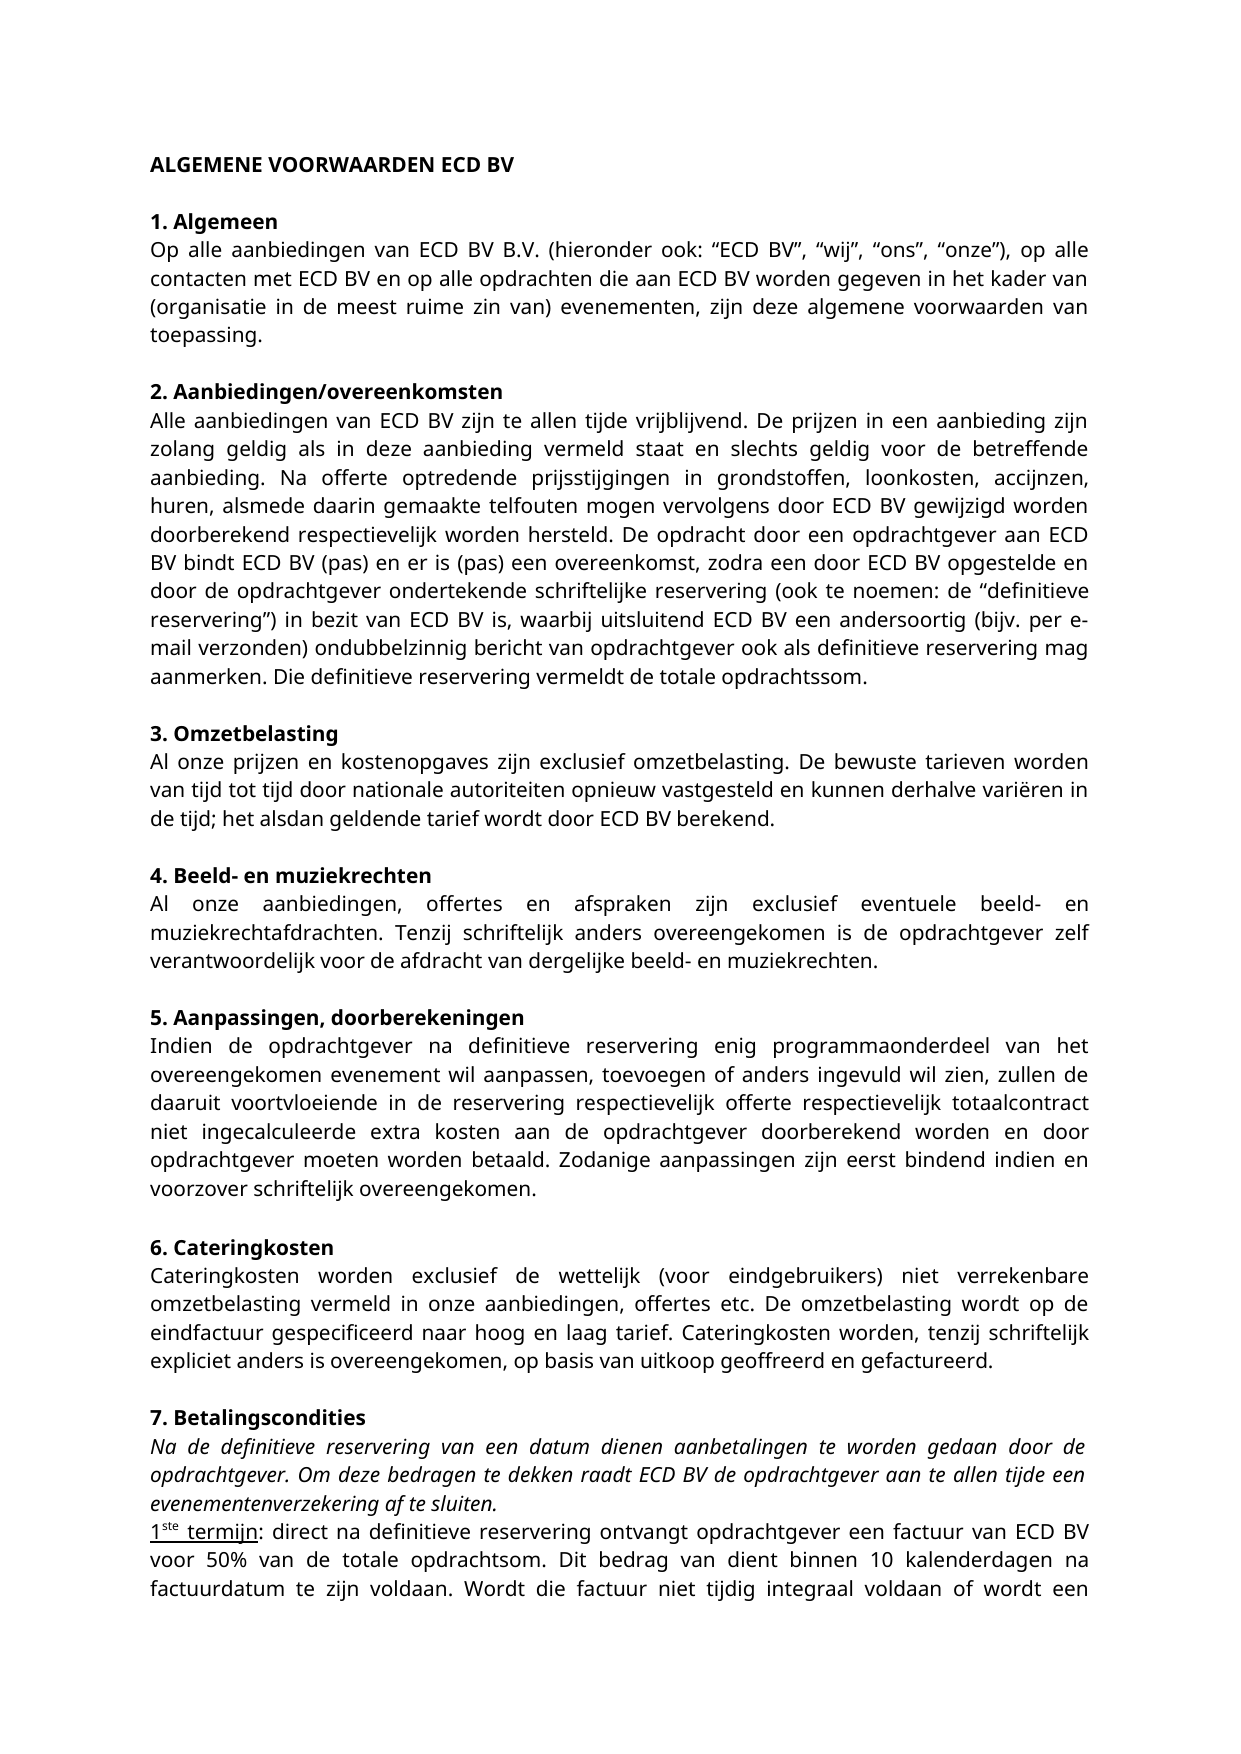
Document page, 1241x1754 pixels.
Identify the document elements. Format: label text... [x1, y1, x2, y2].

text 1. Algemeen [150, 207, 1090, 235]
text 6. Cateringkosten [150, 1233, 1090, 1261]
text Op alle aanbiedingen van ECD BV B.V. (hieronder ook: “ECD BV”, “wij”, “ons”, “onze”), op alle contacten met ECD BV en op alle opdrachten die aan ECD BV worden gegeven in het kader van (organisatie in de meest ruime zin van) evenementen, zijn deze algemene voorwaarden van toepassing. [150, 235, 1090, 349]
text 4. Beeld- en muziekrechten [150, 861, 1090, 889]
text Al onze aanbiedingen, offertes en afspraken zijn exclusief eventuele beeld- en muziekrechtafdrachten. Tenzij schriftelijk anders overeengekomen is de opdrachtgever zelf verantwoordelijk voor de afdracht van dergelijke beeld- en muziekrechten. [150, 889, 1090, 975]
text 2. Aanbiedingen/overeenkomsten [150, 377, 1090, 406]
text 5. Aanpassingen, doorberekeningen [150, 1003, 1090, 1032]
text Na de definitieve reservering van een datum dienen aanbetalingen te worden gedaan door de opdrachtgever. Om deze bedragen te dekken raadt ECD BV de opdrachtgever aan te allen tijde een evenementenverzekering af te sluiten. [150, 1432, 1090, 1517]
text 3. Omzetbelasting [150, 719, 1090, 747]
text Indien de opdrachtgever na definitieve reservering enig programmaonderdeel van het overeengekomen evenement wil aanpassen, toevoegen of anders ingevuld wil zien, zullen de daaruit voortvloeiende in de reservering respectievelijk offerte respectievelijk totaalcontract niet ingecalculeerde extra kosten aan de opdrachtgever doorberekend worden en door opdrachtgever moeten worden betaald. Zodanige aanpassingen zijn eerst bindend indien en voorzover schriftelijk overeengekomen. [150, 1032, 1090, 1202]
text Alle aanbiedingen van ECD BV zijn te allen tijde vrijblijvend. De prijzen in een aanbieding zijn zolang geldig als in deze aanbieding vermeld staat en slechts geldig voor de betreffende aanbieding. Na offerte optredende prijsstijgingen in grondstoffen, loonkosten, accijnzen, huren, alsmede daarin gemaakte telfouten mogen vervolgens door ECD BV gewijzigd worden doorberekend respectievelijk worden hersteld. De opdracht door een opdrachtgever aan ECD BV bindt ECD BV (pas) en er is (pas) een overeenkomst, zodra een door ECD BV opgestelde en door de opdrachtgever ondertekende schriftelijke reservering (ook te noemen: de “definitieve reservering”) in bezit van ECD BV is, waarbij uitsluitend ECD BV een andersoortig (bijv. per e-mail verzonden) ondubbelzinnig bericht van opdrachtgever ook als definitieve reservering mag aanmerken. Die definitieve reservering vermeldt de totale opdrachtssom. [150, 406, 1090, 690]
text ALGEMENE VOORWAARDEN ECD BV [150, 150, 1090, 178]
text Cateringkosten worden exclusief de wettelijk (voor eindgebruikers) niet verrekenbare omzetbelasting vermeld in onze aanbiedingen, offertes etc. De omzetbelasting wordt op de eindfactuur gespecificeerd naar hoog en laag tarief. Cateringkosten worden, tenzij schriftelijk expliciet anders is overeengekomen, op basis van uitkoop geoffreerd en gefactureerd. [150, 1261, 1090, 1375]
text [150, 1517, 1090, 1602]
text Al onze prijzen en kostenopgaves zijn exclusief omzetbelasting. De bewuste tarieven worden van tijd tot tijd door nationale autoriteiten opnieuw vastgesteld en kunnen derhalve variëren in de tijd; het alsdan geldende tarief wordt door ECD BV berekend. [150, 747, 1090, 832]
text 7. Betalingscondities [150, 1403, 1090, 1432]
